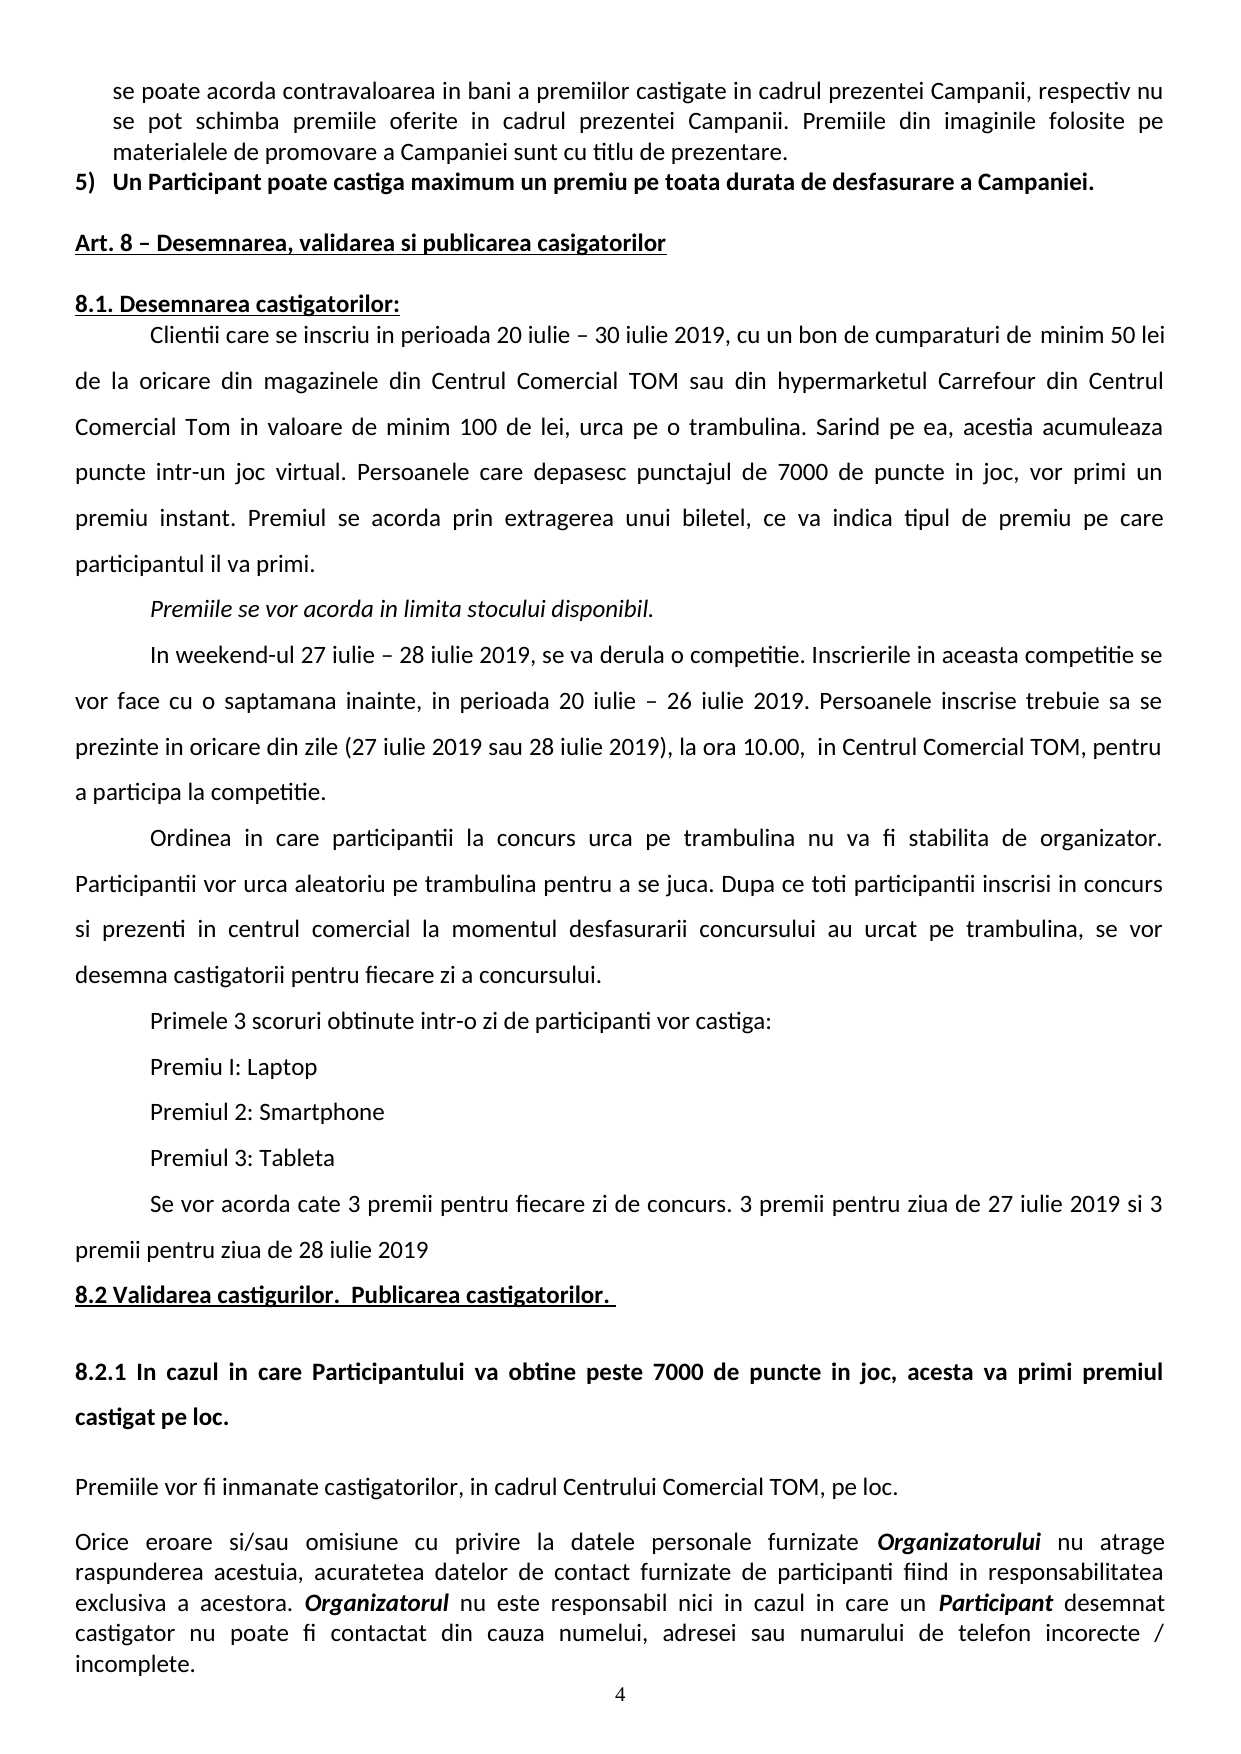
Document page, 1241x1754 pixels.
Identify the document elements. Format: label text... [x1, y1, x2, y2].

text Clientii care se inscriu in perioada 20 iulie – 30 iulie 2019, cu un bon de cumparaturi de minim 50 lei de la oricare din magazinele din Centrul Comercial TOM sau din hypermarketul Carrefour din Centrul Comercial Tom in valoare de minim 100 de lei, urca pe o trambulina. Sarind pe ea, acestia acumuleaza puncte intr-un joc virtual. Persoanele care depasesc punctajul de 7000 de puncte in joc, vor primi un premiu instant. Premiul se acorda prin extragerea unui biletel, ce va indica tipul de premiu pe care participantul il va primi. [75, 319, 1165, 578]
text In weekend-ul 27 iulie – 28 iulie 2019, se va derula o competitie. Inscrierile in aceasta competitie se vor face cu o saptamana inainte, in perioada 20 iulie – 26 iulie 2019. Persoanele inscrise trebuie sa se prezinte in oricare din zile (27 iulie 2019 sau 28 iulie 2019), la ora 10.00, in Centrul Comercial TOM, pentru a participa la competitie. [75, 639, 1165, 807]
text Art. 8 – Desemnarea, validarea si publicarea casigatorilor [75, 228, 1165, 258]
text Premiu I: Laptop [75, 1051, 1165, 1081]
text Primele 3 scoruri obtinute intr-o zi de participanti vor castiga: [75, 1005, 1165, 1036]
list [75, 75, 1165, 167]
list Un Participant poate castiga maximum un premiu pe toata durata de desfasurare a Campaniei. [75, 167, 1165, 197]
list Premiile vor fi inmanate castigatorilor, in cadrul Centrului Comercial TOM, pe loc. [75, 1471, 1165, 1502]
text Premiile se vor acorda in limita stocului disponibil. [75, 593, 1165, 624]
text 8.2 Validarea castigurilor. Publicarea castigatorilor. [75, 1279, 1165, 1310]
text Premiul 2: Smartphone [75, 1097, 1165, 1127]
text Premiul 3: Tableta [75, 1142, 1165, 1173]
text 8.1. Desemnarea castigatorilor: [75, 289, 1165, 319]
text Se vor acorda cate 3 premii pentru fiecare zi de concurs. 3 premii pentru ziua de 27 iulie 2019 si 3 premii pentru ziua de 28 iulie 2019 [75, 1188, 1165, 1264]
text 8.2.1 In cazul in care Participantului va obtine peste 7000 de puncte in joc, acesta va primi premiul castigat pe loc. [75, 1356, 1165, 1432]
text Ordinea in care participantii la concurs urca pe trambulina nu va fi stabilita de organizator. Participantii vor urca aleatoriu pe trambulina pentru a se juca. Dupa ce toti participantii inscrisi in concurs si prezenti in centrul comercial la momentul desfasurarii concursului au urcat pe trambulina, se vor desemna castigatorii pentru fiecare zi a concursului. [75, 822, 1165, 990]
